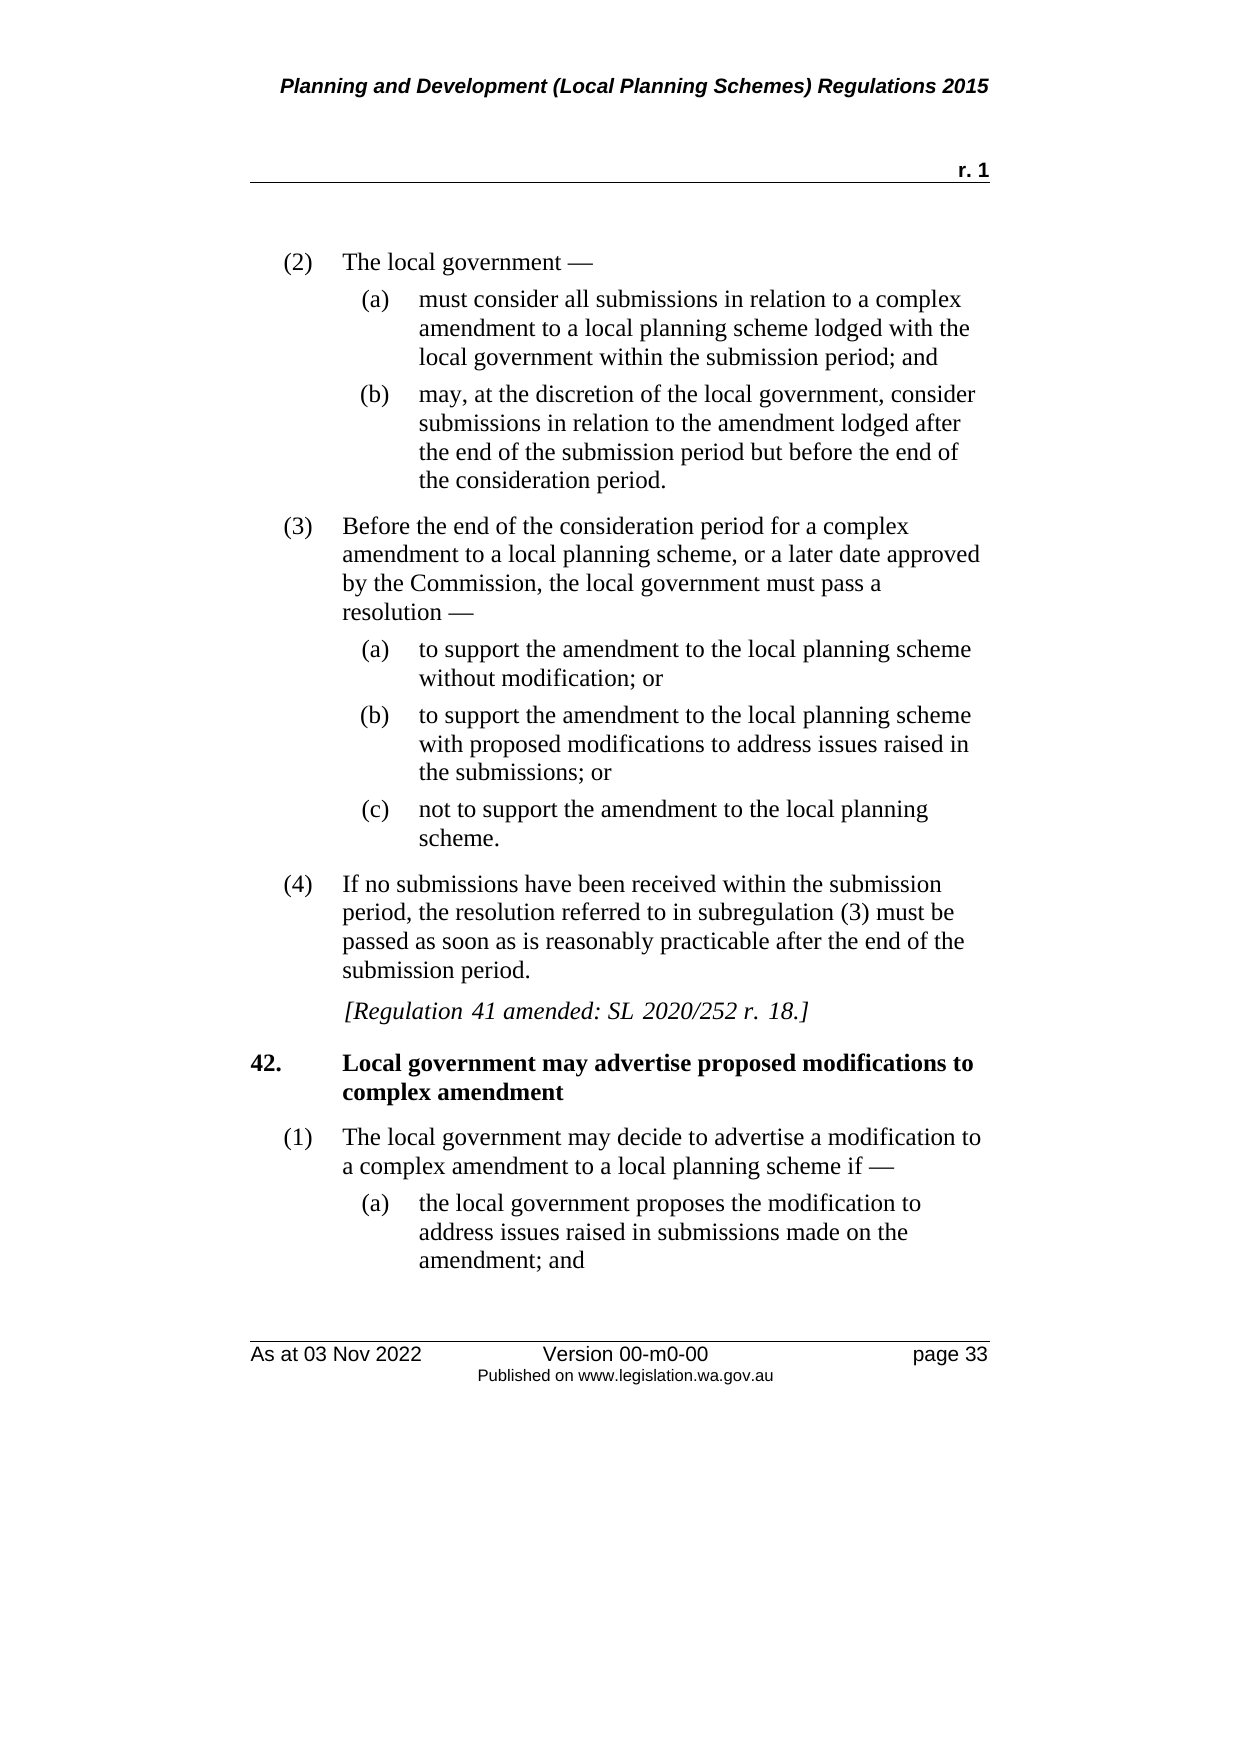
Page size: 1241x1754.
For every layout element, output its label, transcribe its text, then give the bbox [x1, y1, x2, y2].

subtitle 42. Local government may advertise proposed modifications to complex amendment [250, 1048, 990, 1105]
text (2) The local government — [250, 247, 990, 276]
text (b) to support the amendment to the local planning scheme with proposed modifications to address issues raised in the submissions; or [250, 700, 990, 786]
text (4) If no submissions have been received within the submission period, the resolution referred to in subregulation (3) must be passed as soon as is reasonably practicable after the end of the submission period. [250, 869, 990, 984]
text (a) the local government proposes the modification to address issues raised in submissions made on the amendment; and [250, 1188, 990, 1274]
text [Regulation 41 amended: SL 2020/252 r. 18.] [250, 996, 990, 1025]
text (c) not to support the amendment to the local planning scheme. [250, 794, 990, 852]
text (a) must consider all submissions in relation to a complex amendment to a local planning scheme lodged with the local government within the submission period; and [250, 284, 990, 371]
text (b) may, at the discretion of the local government, consider submissions in relation to the amendment lodged after the end of the submission period but before the end of the consideration period. [250, 379, 990, 494]
text (3) Before the end of the consideration period for a complex amendment to a local planning scheme, or a later date approved by the Commission, the local government must pass a resolution — [250, 511, 990, 626]
text (1) The local government may decide to advertise a modification to a complex amendment to a local planning scheme if — [250, 1122, 990, 1179]
text (a) to support the amendment to the local planning scheme without modification; or [250, 634, 990, 692]
